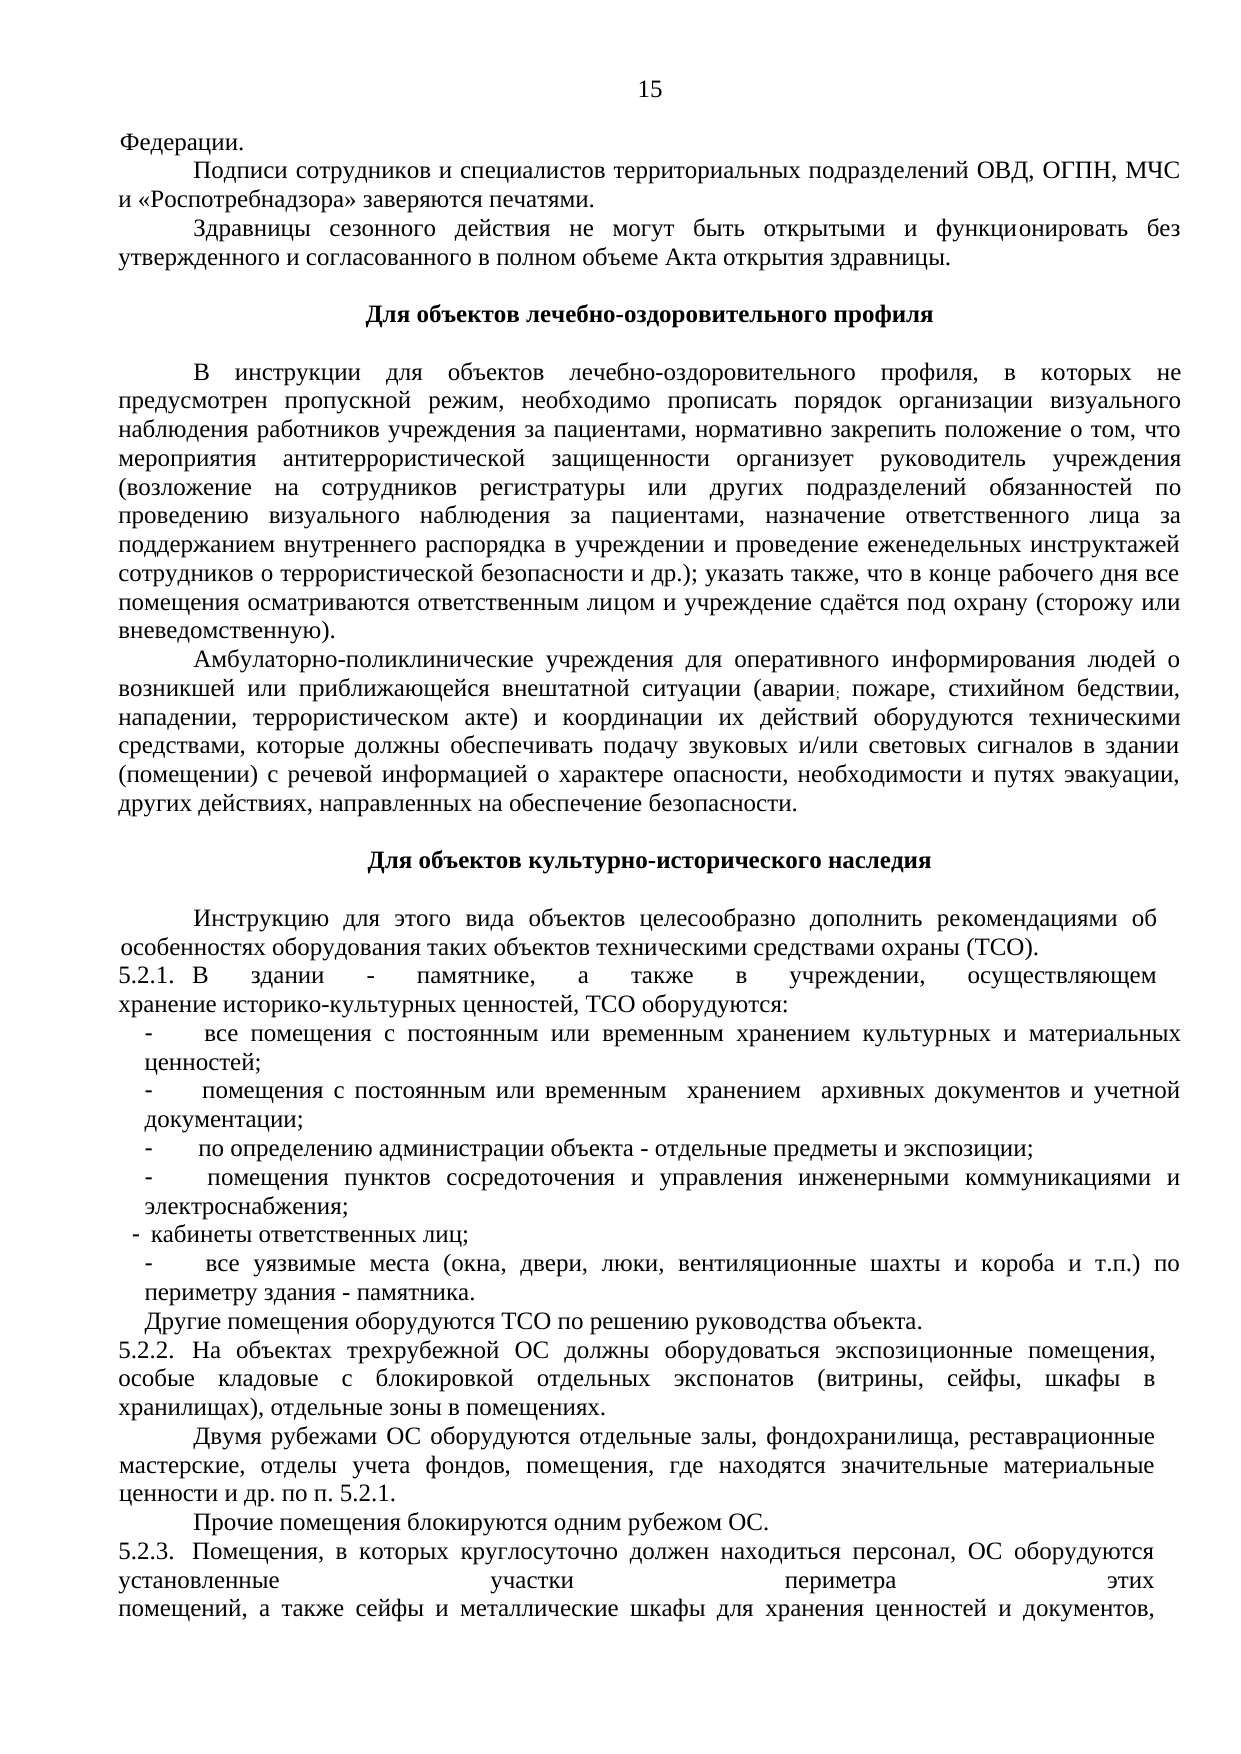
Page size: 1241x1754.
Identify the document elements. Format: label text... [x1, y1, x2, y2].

list кабинеты ответственных лиц; [132, 1219, 1181, 1248]
text Другие помещения оборудуются ТСО по решению руководства объекта. [118, 1306, 1181, 1335]
text Для объектов культурно-исторического наследия [118, 845, 1181, 874]
text Подписи сотрудников и специалистов территориальных подразделений ОВД, ОГПН, МЧС и «Роспотребнадзора» заверяются печатями. [118, 155, 1180, 213]
text Для объектов лечебно-оздоровительного профиля [118, 299, 1181, 328]
list все помещения с постоянным или временным хранением культурных и материальных ценностей; [144, 1018, 1181, 1075]
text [118, 1536, 1155, 1622]
text 5.2.2. На объектах трехрубежной ОС должны оборудоваться экспозиционные помещения, особые кладовые с блокировкой отдельных экспонатов (витрины, сейфы, шкафы в хранилищах), отдельные зоны в помещениях. [118, 1335, 1156, 1421]
text Амбулаторно-поликлинические учреждения для оперативного информирования людей о возникшей или приближающейся внештатной ситуации (аварии; пожаре, стихийном бедствии, нападении, террористическом акте) и координации их действий оборудуются техническими средствами, которые должны обеспечивать подачу звуковых и/или световых сигналов в здании (помещении) с речевой информацией о характере опасности, необходимости и путях эвакуации, других действиях, направленных на обеспечение безопасности. [118, 644, 1180, 817]
list все уязвимые места (окна, двери, люки, вентиляционные шахты и короба и т.п.) по периметру здания - памятника. [144, 1248, 1181, 1306]
text 5.2.1. В здании - памятнике, а также в учреждении, осуществляющем хранение историко-культурных ценностей, ТСО оборудуются: [118, 960, 1157, 1018]
list помещения пунктов сосредоточения и управления инженерными коммуникациями и электроснабжения; [144, 1162, 1181, 1219]
list помещения с постоянным или временным хранением архивных документов и учетной документации; [144, 1075, 1181, 1133]
text Прочие помещения блокируются одним рубежом ОС. [143, 1507, 1181, 1536]
text Инструкцию для этого вида объектов целесообразно дополнить рекомендациями об особенностях оборудования таких объектов техническими средствами охраны (ТСО). [120, 903, 1157, 960]
list по определению администрации объекта - отдельные предметы и экспозиции; [144, 1133, 1181, 1162]
text В инструкции для объектов лечебно-оздоровительного профиля, в которых не предусмотрен пропускной режим, необходимо прописать порядок организации визуального наблюдения работников учреждения за пациентами, нормативно закрепить положение о том, что мероприятия антитеррористической защищенности организует руководитель учреждения (возложение на сотрудников регистратуры или других подразделений обязанностей по проведению визуального наблюдения за пациентами, назначение ответственного лица за поддержанием внутреннего распорядка в учреждении и проведение еженедельных инструктажей сотрудников о террористической безопасности и др.); указать также, что в конце рабочего дня все помещения осматриваются ответственным лицом и учреждение сдаётся под охрану (сторожу или вневедомственную). [118, 357, 1181, 644]
text Здравницы сезонного действия не могут быть открытыми и функционировать без утвержденного и согласованного в полном объеме Акта открытия здравницы. [118, 213, 1180, 270]
text Двумя рубежами ОС оборудуются отдельные залы, фондохранилища, реставрационные мастерские, отделы учета фондов, помещения, где находятся значительные материальные ценности и др. по п. 5.2.1. [119, 1421, 1155, 1507]
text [119, 127, 1181, 155]
